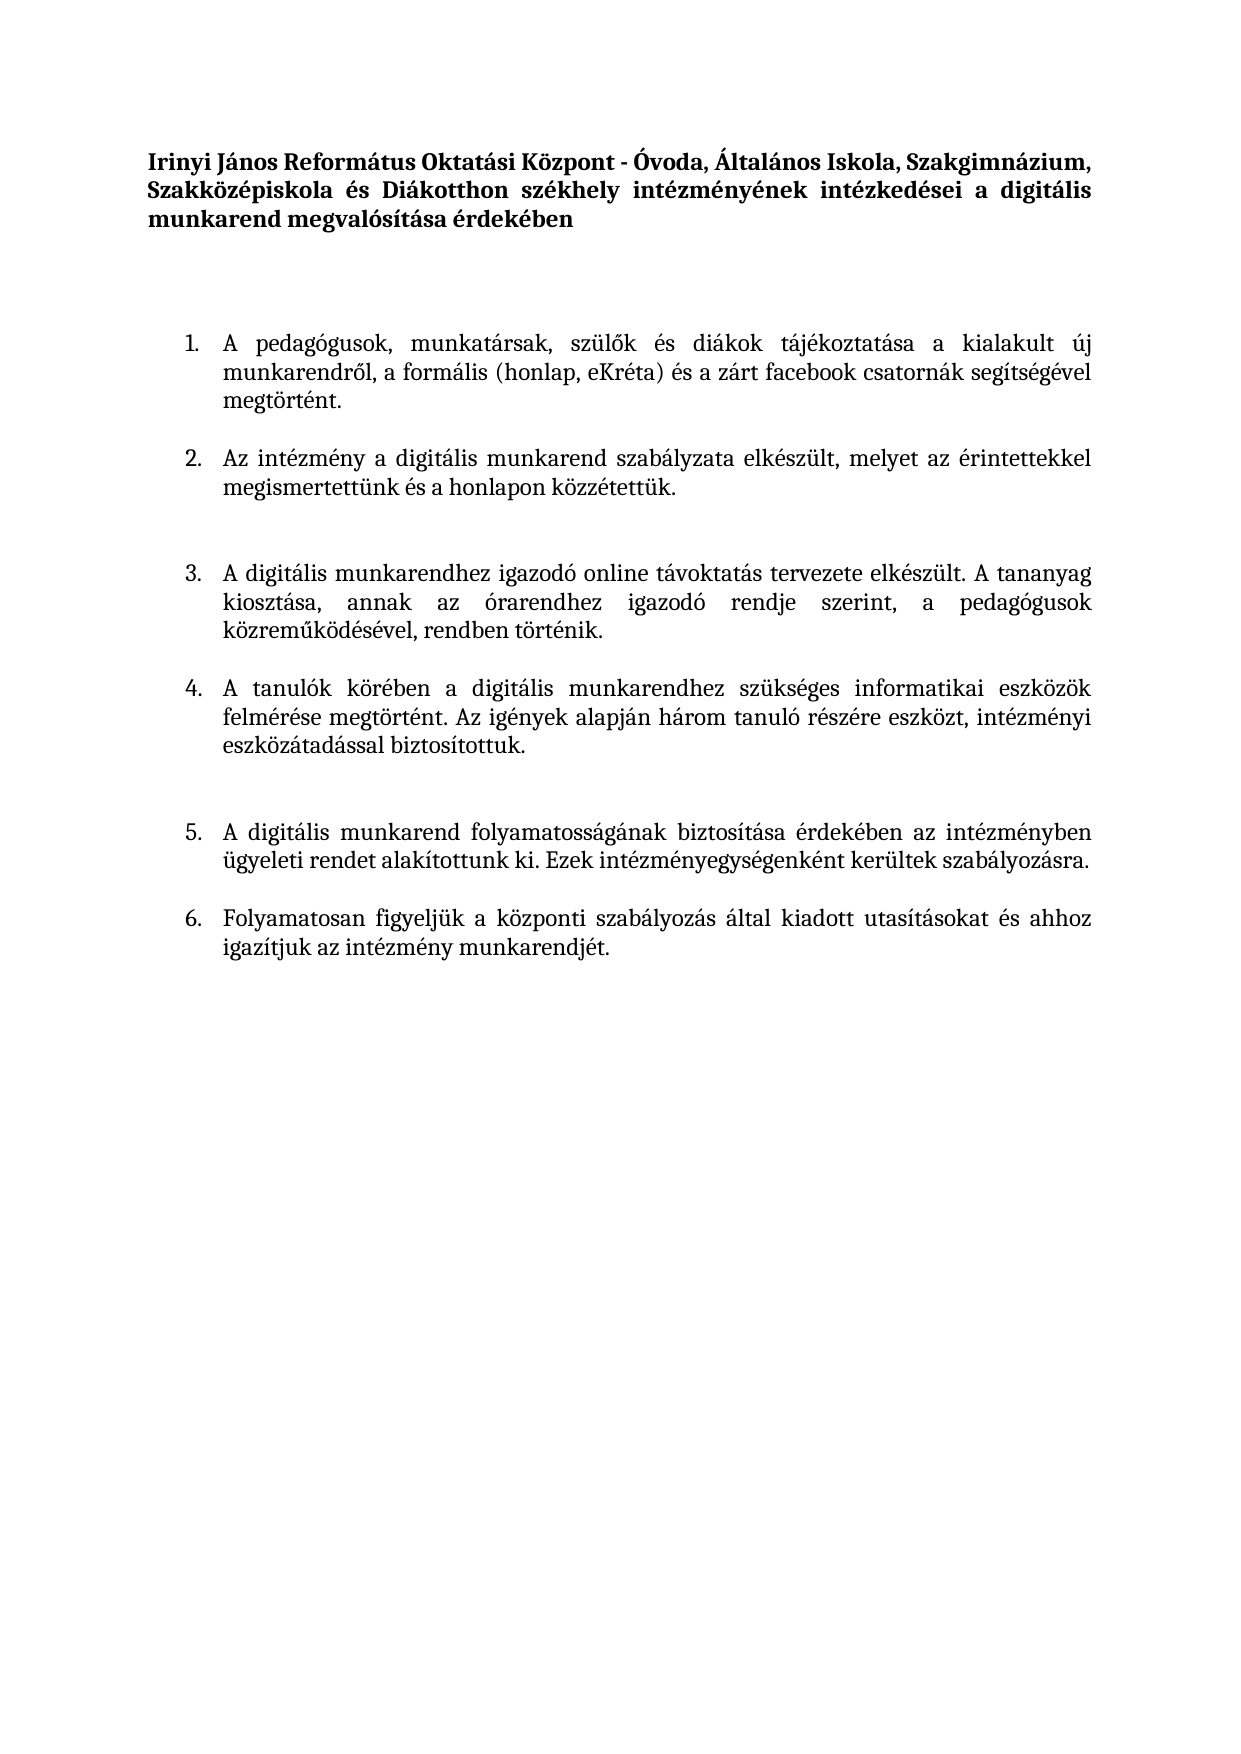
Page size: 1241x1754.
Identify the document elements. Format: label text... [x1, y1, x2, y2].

list A pedagógusok, munkatársak, szülők és diákok tájékoztatása a kialakult új munkarendről, a formális (honlap, eKréta) és a zárt facebook csatornák segítségével megtörtént. [185, 329, 1093, 415]
list A digitális munkarend folyamatosságának biztosítása érdekében az intézményben ügyeleti rendet alakítottunk ki. Ezek intézményegységenként kerültek szabályozásra. [185, 818, 1093, 875]
list Az intézmény a digitális munkarend szabályzata elkészült, melyet az érintettekkel megismertettünk és a honlapon közzétettük. [185, 444, 1093, 501]
list A tanulók körében a digitális munkarendhez szükséges informatikai eszközök felmérése megtörtént. Az igények alapján három tanuló részére eszközt, intézményi eszközátadással biztosítottuk. [185, 674, 1093, 760]
list Folyamatosan figyeljük a központi szabályozás által kiadott utasításokat és ahhoz igazítjuk az intézmény munkarendjét. [185, 904, 1093, 961]
list A digitális munkarendhez igazodó online távoktatás tervezete elkészült. A tananyag kiosztása, annak az órarendhez igazodó rendje szerint, a pedagógusok közreműködésével, rendben történik. [185, 559, 1093, 645]
text Irinyi János Református Oktatási Központ - Óvoda, Általános Iskola, Szakgimnázium, Szakközépiskola és Diákotthon székhely intézményének intézkedései a digitális munkarend megvalósítása érdekében [148, 148, 1093, 234]
